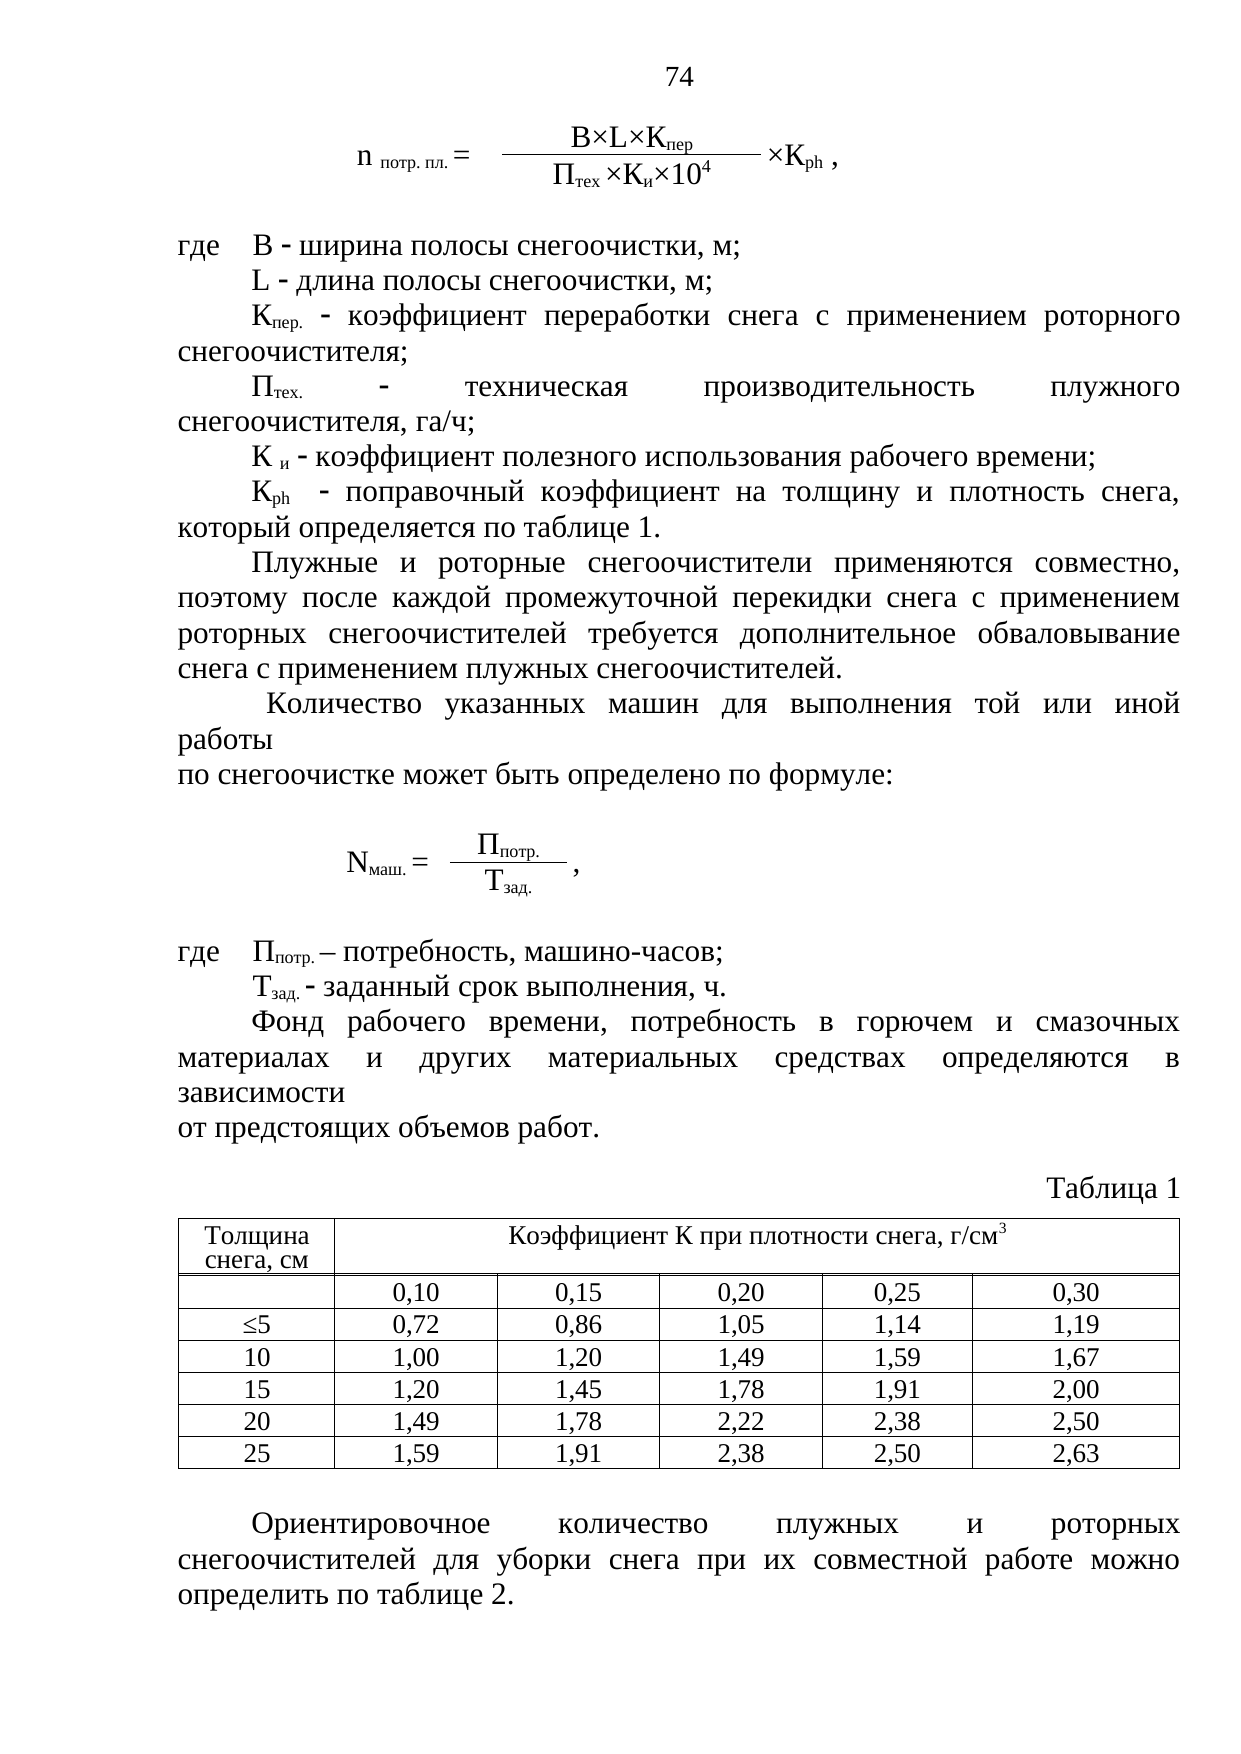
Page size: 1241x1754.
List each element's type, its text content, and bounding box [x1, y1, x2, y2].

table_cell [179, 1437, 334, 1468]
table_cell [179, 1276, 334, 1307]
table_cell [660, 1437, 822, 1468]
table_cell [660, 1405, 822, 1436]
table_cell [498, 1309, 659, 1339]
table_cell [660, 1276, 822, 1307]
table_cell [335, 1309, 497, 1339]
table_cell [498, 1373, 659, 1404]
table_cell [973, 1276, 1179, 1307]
text где Ппотр. – потребность, машино-часов; [177, 933, 1181, 968]
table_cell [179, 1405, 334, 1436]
text Кph поправочный коэффициент на толщину и плотность снега, который определяется по таблице 1. [177, 474, 1181, 544]
text Птех. техническая производительность плужного снегоочистителя, га/ч; [177, 368, 1181, 438]
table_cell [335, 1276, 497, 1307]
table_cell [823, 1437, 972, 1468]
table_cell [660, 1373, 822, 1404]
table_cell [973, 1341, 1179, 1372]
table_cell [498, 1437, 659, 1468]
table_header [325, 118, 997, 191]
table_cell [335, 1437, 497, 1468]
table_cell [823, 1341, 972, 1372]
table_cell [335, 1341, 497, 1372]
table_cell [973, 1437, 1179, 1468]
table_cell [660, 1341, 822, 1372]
text Количество указанных машин для выполнения той или иной работы по снегоочистке может быть определено по формуле: [177, 685, 1181, 791]
text Кпер. коэффициент переработки снега с применением роторного снегоочистителя; [177, 297, 1181, 368]
text Ориентировочное количество плужных и роторных снегоочистителей для уборки снега при их совместной работе можно определить по таблице 2. [177, 1505, 1181, 1611]
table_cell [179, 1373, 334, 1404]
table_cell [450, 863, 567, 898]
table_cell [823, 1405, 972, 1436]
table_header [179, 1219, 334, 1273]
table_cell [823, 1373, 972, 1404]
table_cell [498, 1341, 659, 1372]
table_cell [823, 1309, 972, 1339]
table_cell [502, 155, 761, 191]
text Фонд рабочего времени, потребность в горючем и смазочных материалах и других материальных средствах определяются в зависимости от предстоящих объемов работ. [177, 1003, 1181, 1144]
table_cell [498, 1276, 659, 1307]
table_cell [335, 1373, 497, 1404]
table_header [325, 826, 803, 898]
text Тзад. заданный срок выполнения, ч. [177, 968, 1181, 1003]
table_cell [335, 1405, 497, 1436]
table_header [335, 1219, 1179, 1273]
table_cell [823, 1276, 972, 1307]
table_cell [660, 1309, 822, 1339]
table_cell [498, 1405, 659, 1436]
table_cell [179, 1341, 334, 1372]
text L длина полосы снегоочистки, м; [177, 262, 1181, 297]
text К и коэффициент полезного использования рабочего времени; [177, 438, 1181, 474]
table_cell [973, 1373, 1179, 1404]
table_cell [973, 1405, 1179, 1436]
text где В ширина полосы снегоочистки, м; [177, 227, 1181, 262]
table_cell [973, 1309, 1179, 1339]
subtitle Таблица 1 [177, 1169, 1181, 1206]
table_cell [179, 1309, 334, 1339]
text Плужные и роторные снегоочистители применяются совместно, поэтому после каждой промежуточной перекидки снега с применением роторных снегоочистителей требуется дополнительное обваловывание снега с применением плужных снегоочистителей. [177, 544, 1181, 685]
